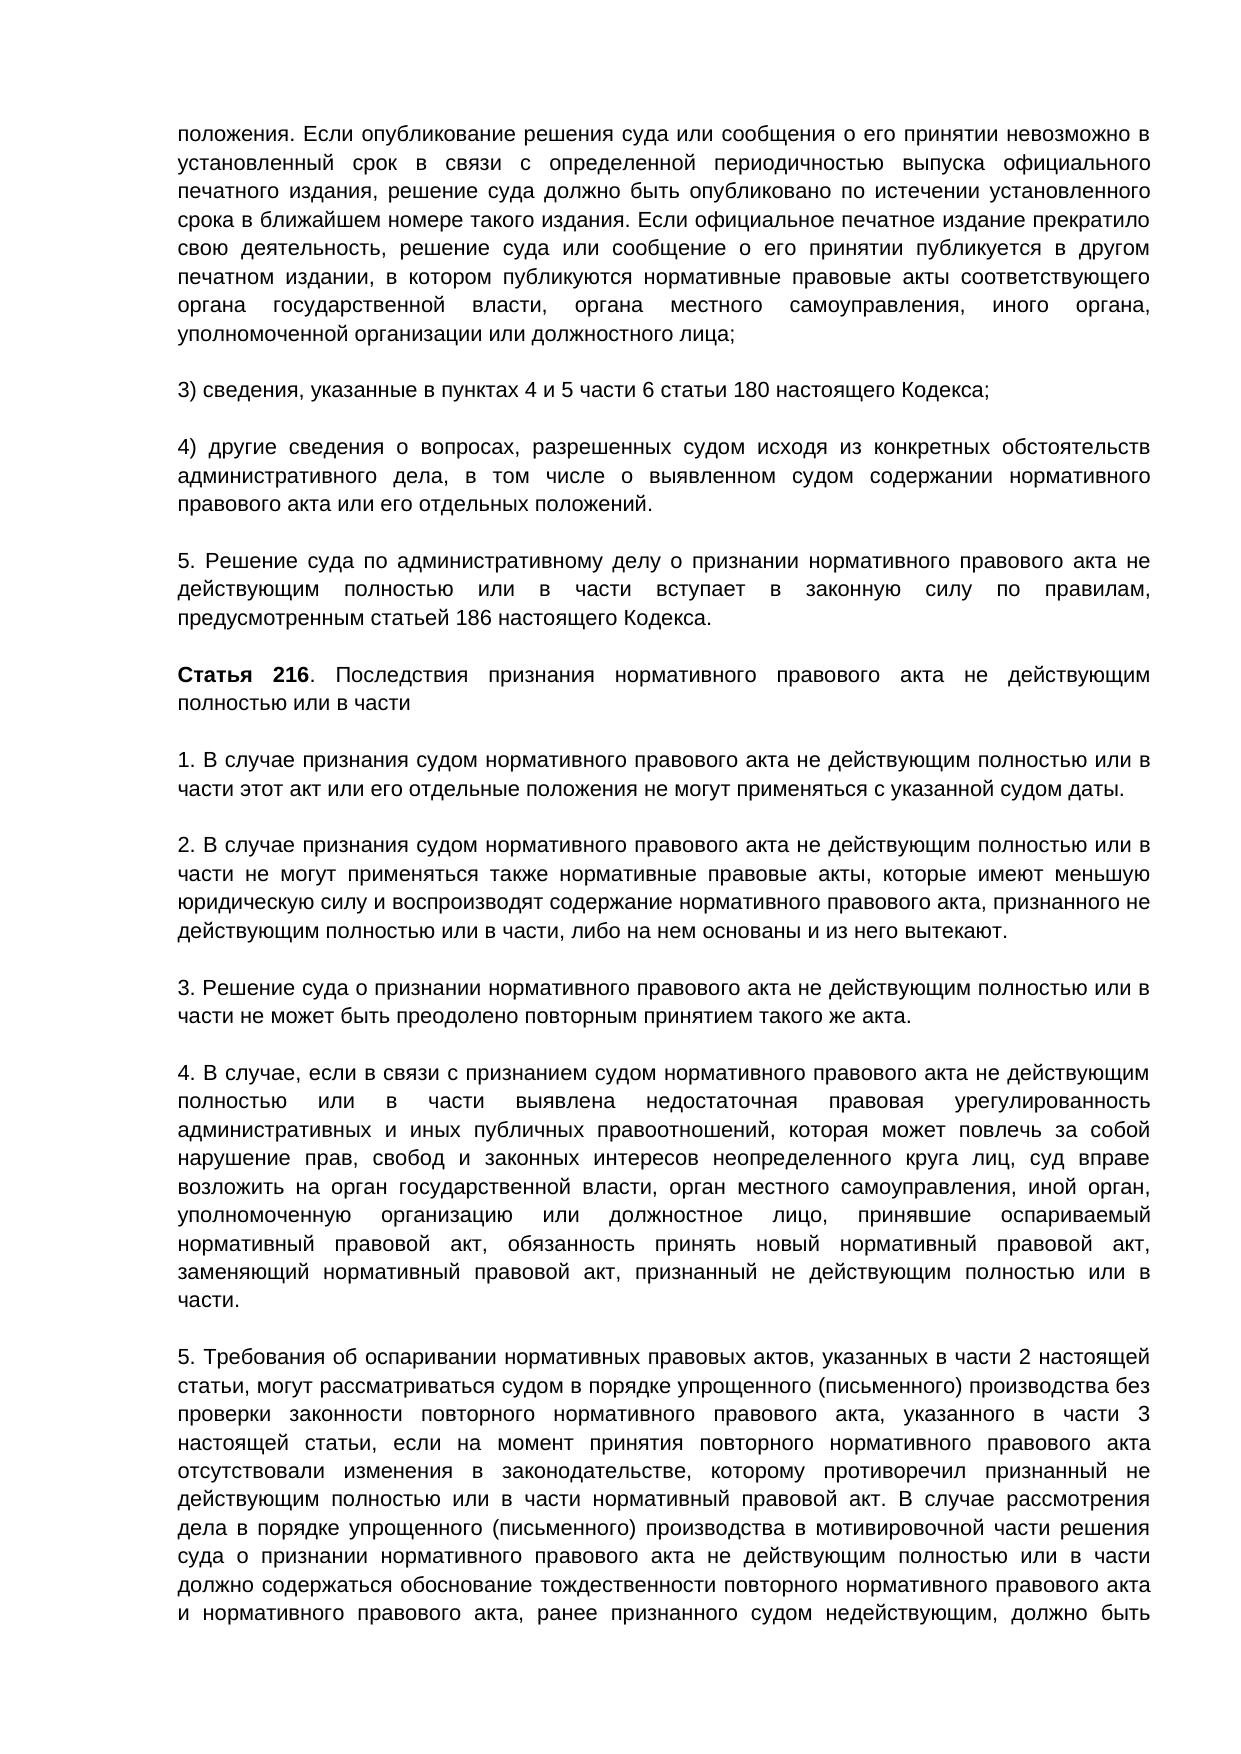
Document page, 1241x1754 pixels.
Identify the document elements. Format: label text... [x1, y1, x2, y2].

text 4) другие сведения о вопросах, разрешенных судом исходя из конкретных обстоятельств административного дела, в том числе о выявленном судом содержании нормативного правового акта или его отдельных положений. [177, 402, 1152, 516]
text 5. Решение суда по административному делу о признании нормативного правового акта не действующим полностью или в части вступает в законную силу по правилам, предусмотренным статьей 186 настоящего Кодекса. [177, 516, 1152, 630]
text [177, 118, 1152, 346]
text 2. В случае признания судом нормативного правового акта не действующим полностью или в части не могут применяться также нормативные правовые акты, которые имеют меньшую юридическую силу и воспроизводят содержание нормативного правового акта, признанного не действующим полностью или в части, либо на нем основаны и из него вытекают. [177, 801, 1152, 943]
text 4. В случае, если в связи с признанием судом нормативного правового акта не действующим полностью или в части выявлена недостаточная правовая урегулированность административных и иных публичных правоотношений, которая может повлечь за собой нарушение прав, свобод и законных интересов неопределенного круга лиц, суд вправе возложить на орган государственной власти, орган местного самоуправления, иной орган, уполномоченную организацию или должностное лицо, принявшие оспариваемый нормативный правовой акт, обязанность принять новый нормативный правовой акт, заменяющий нормативный правовой акт, признанный не действующим полностью или в части. [177, 1028, 1152, 1312]
text 3. Решение суда о признании нормативного правового акта не действующим полностью или в части не может быть преодолено повторным принятием такого же акта. [177, 943, 1152, 1028]
text 1. В случае признания судом нормативного правового акта не действующим полностью или в части этот акт или его отдельные положения не могут применяться с указанной судом даты. [177, 715, 1152, 801]
text Статья 216. Последствия признания нормативного правового акта не действующим полностью или в части [177, 630, 1152, 715]
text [177, 1312, 1152, 1625]
text 3) сведения, указанные в пунктах 4 и 5 части 6 статьи 180 настоящего Кодекса; [177, 346, 1152, 402]
